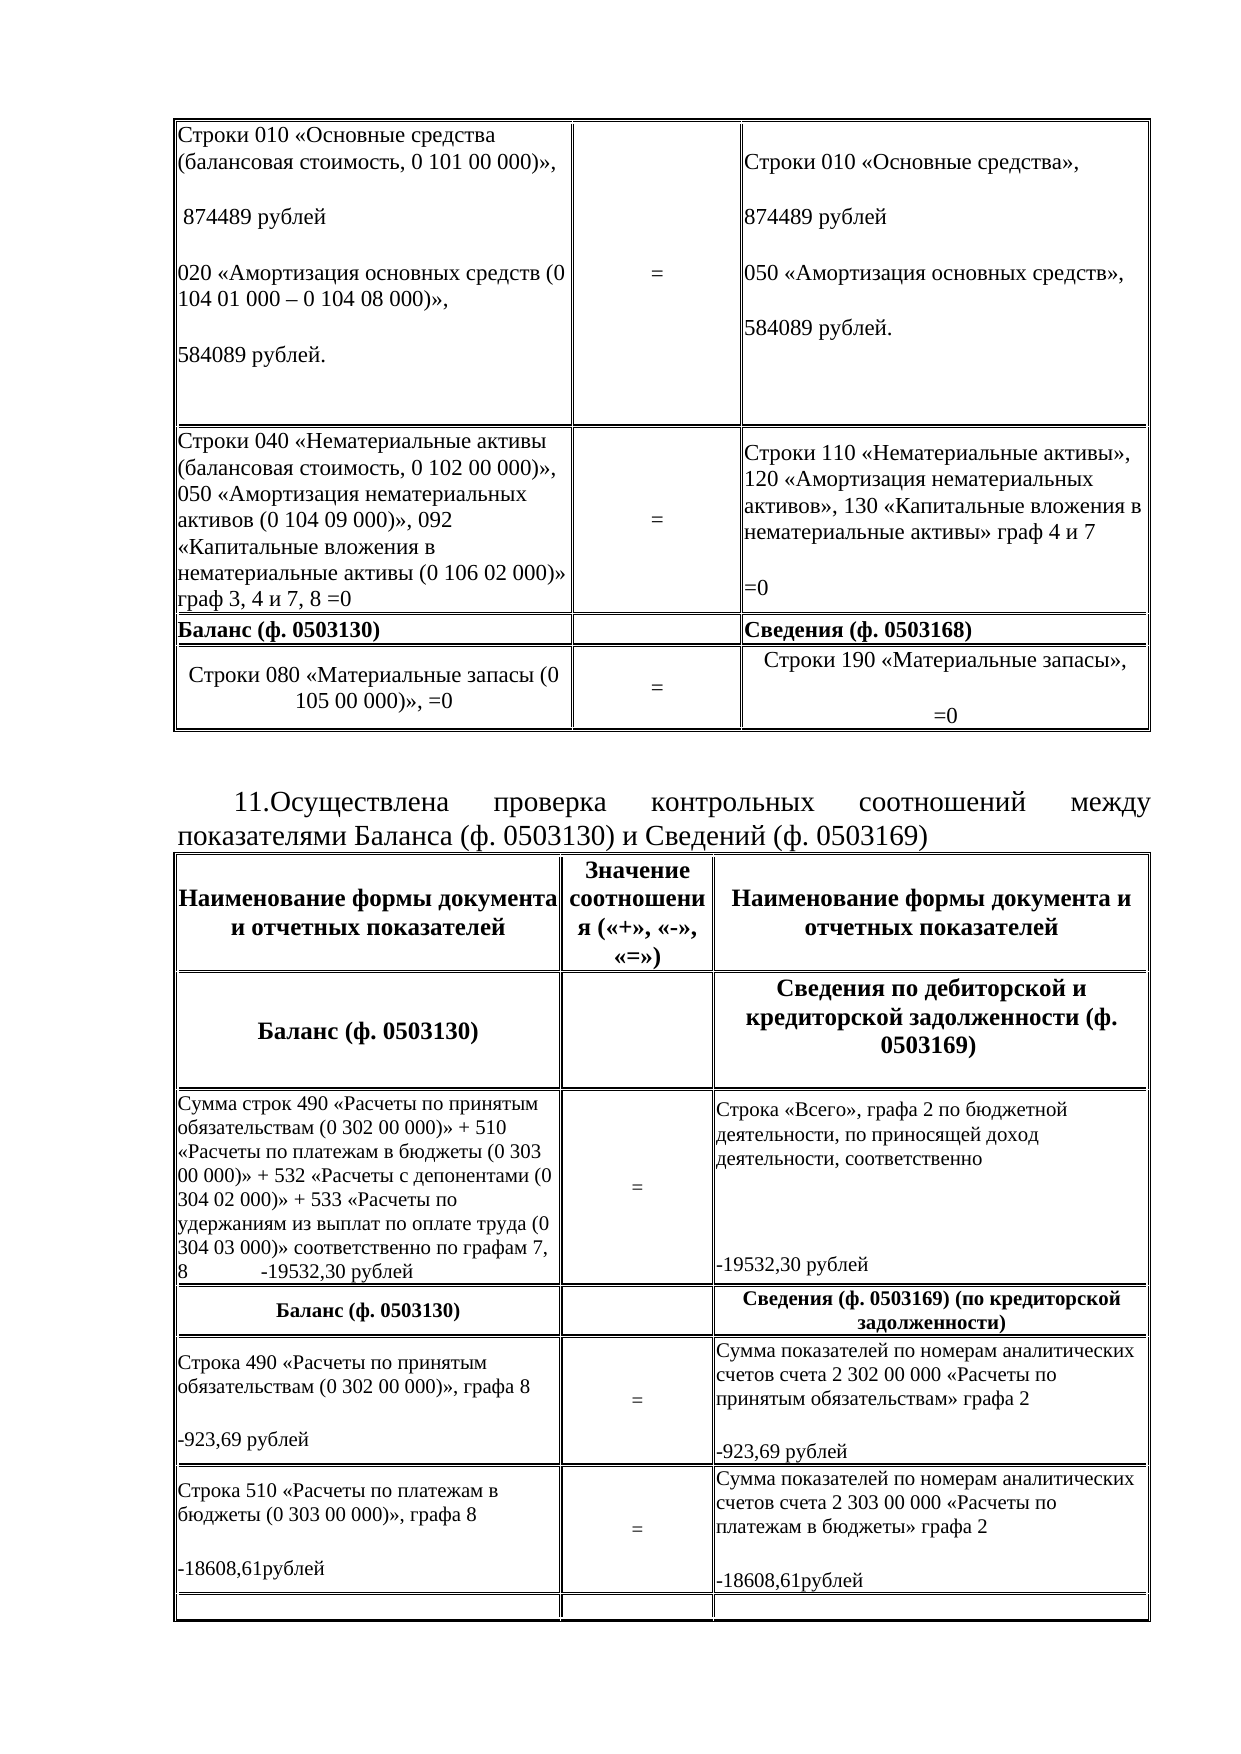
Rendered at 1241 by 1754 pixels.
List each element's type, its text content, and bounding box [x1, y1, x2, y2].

table_cell [574, 615, 740, 643]
table_cell Строки 190 «Материальные запасы», =0 [742, 643, 1148, 728]
table_cell Строка 510 «Расчеты по платежам в бюджеты (0 303 00 000)», графа 8 -18608,61рублей [177, 1463, 559, 1592]
table_header Значение соотношения («+», «-», «=») [561, 855, 713, 970]
table_cell Сумма строк 490 «Расчеты по принятым обязательствам (0 302 00 000)» + 510 «Расчеты по платежам в бюджеты (0 303 00 000)» + 532 «Расчеты с депонентами (0 304 02 000)» + 533 «Расчеты по удержаниям из выплат по оплате труда (0 304 03 000)» соответственно по графам 7, 8 -19532,30 рублей [177, 1087, 559, 1283]
table_cell = [573, 122, 742, 424]
table_cell Строки 110 «Нематериальные активы», 120 «Амортизация нематериальных активов», 130 «Капитальные вложения в нематериальные активы» граф 4 и 7 =0 [743, 424, 1148, 612]
table_cell Строки 010 «Основные средства (балансовая стоимость, 0 101 00 000)», 874489 рублей 020 «Амортизация основных средств (0 104 01 000 – 0 104 08 000)», 584089 рублей. [177, 122, 573, 424]
table_cell Сумма показателей по номерам аналитических счетов счета 2 302 00 000 «Расчеты по принятым обязательствам» графа 2 -923,69 рублей [715, 1334, 1148, 1463]
table_cell [563, 973, 712, 1087]
table_cell = [574, 428, 740, 612]
table_cell Баланс (ф. 0503130) [175, 612, 573, 643]
table_cell Сведения (ф. 0503168) [742, 612, 1149, 643]
table_cell [175, 1592, 561, 1619]
table_cell = [573, 647, 742, 728]
table_cell [563, 1287, 712, 1334]
table_cell Баланс (ф. 0503130) [175, 970, 561, 1087]
table_header Наименование формы документа и отчетных показателей [714, 855, 1148, 970]
text 11.Осуществлена проверка контрольных соотношений между показателями Баланса (ф. 0503130) и Сведений (ф. 0503169) [177, 784, 1152, 852]
table_cell = [563, 1091, 712, 1283]
table_cell Сумма показателей по номерам аналитических счетов счета 2 303 00 000 «Расчеты по платежам в бюджеты» графа 2 -18608,61рублей [715, 1463, 1148, 1592]
table_cell Сведения (ф. 0503169) (по кредиторской задолженности) [715, 1283, 1148, 1334]
table_cell [561, 1595, 713, 1619]
table_cell Баланс (ф. 0503130) [177, 1283, 559, 1334]
table_cell [714, 1592, 1149, 1619]
table_cell Строка «Всего», графа 2 по бюджетной деятельности, по приносящей доход деятельности, соответственно -19532,30 рублей [715, 1087, 1148, 1283]
table_header Наименование формы документа и отчетных показателей [175, 853, 561, 970]
table_cell = [563, 1338, 712, 1463]
table_cell = [563, 1467, 712, 1592]
table_cell Строки 040 «Нематериальные активы (балансовая стоимость, 0 102 00 000)», 050 «Амортизация нематериальных активов (0 104 09 000)», 092 «Капитальные вложения в нематериальные активы (0 106 02 000)» граф 3, 4 и 7, 8 =0 [177, 424, 571, 612]
table_cell Сведения по дебиторской и кредиторской задолженности (ф. 0503169) [714, 970, 1149, 1087]
table_cell Строки 080 «Материальные запасы (0 105 00 000)», =0 [177, 643, 573, 728]
table_cell Строки 010 «Основные средства», 874489 рублей 050 «Амортизация основных средств», 584089 рублей. [742, 122, 1148, 424]
table_cell Строка 490 «Расчеты по принятым обязательствам (0 302 00 000)», графа 8 -923,69 рублей [177, 1334, 559, 1463]
